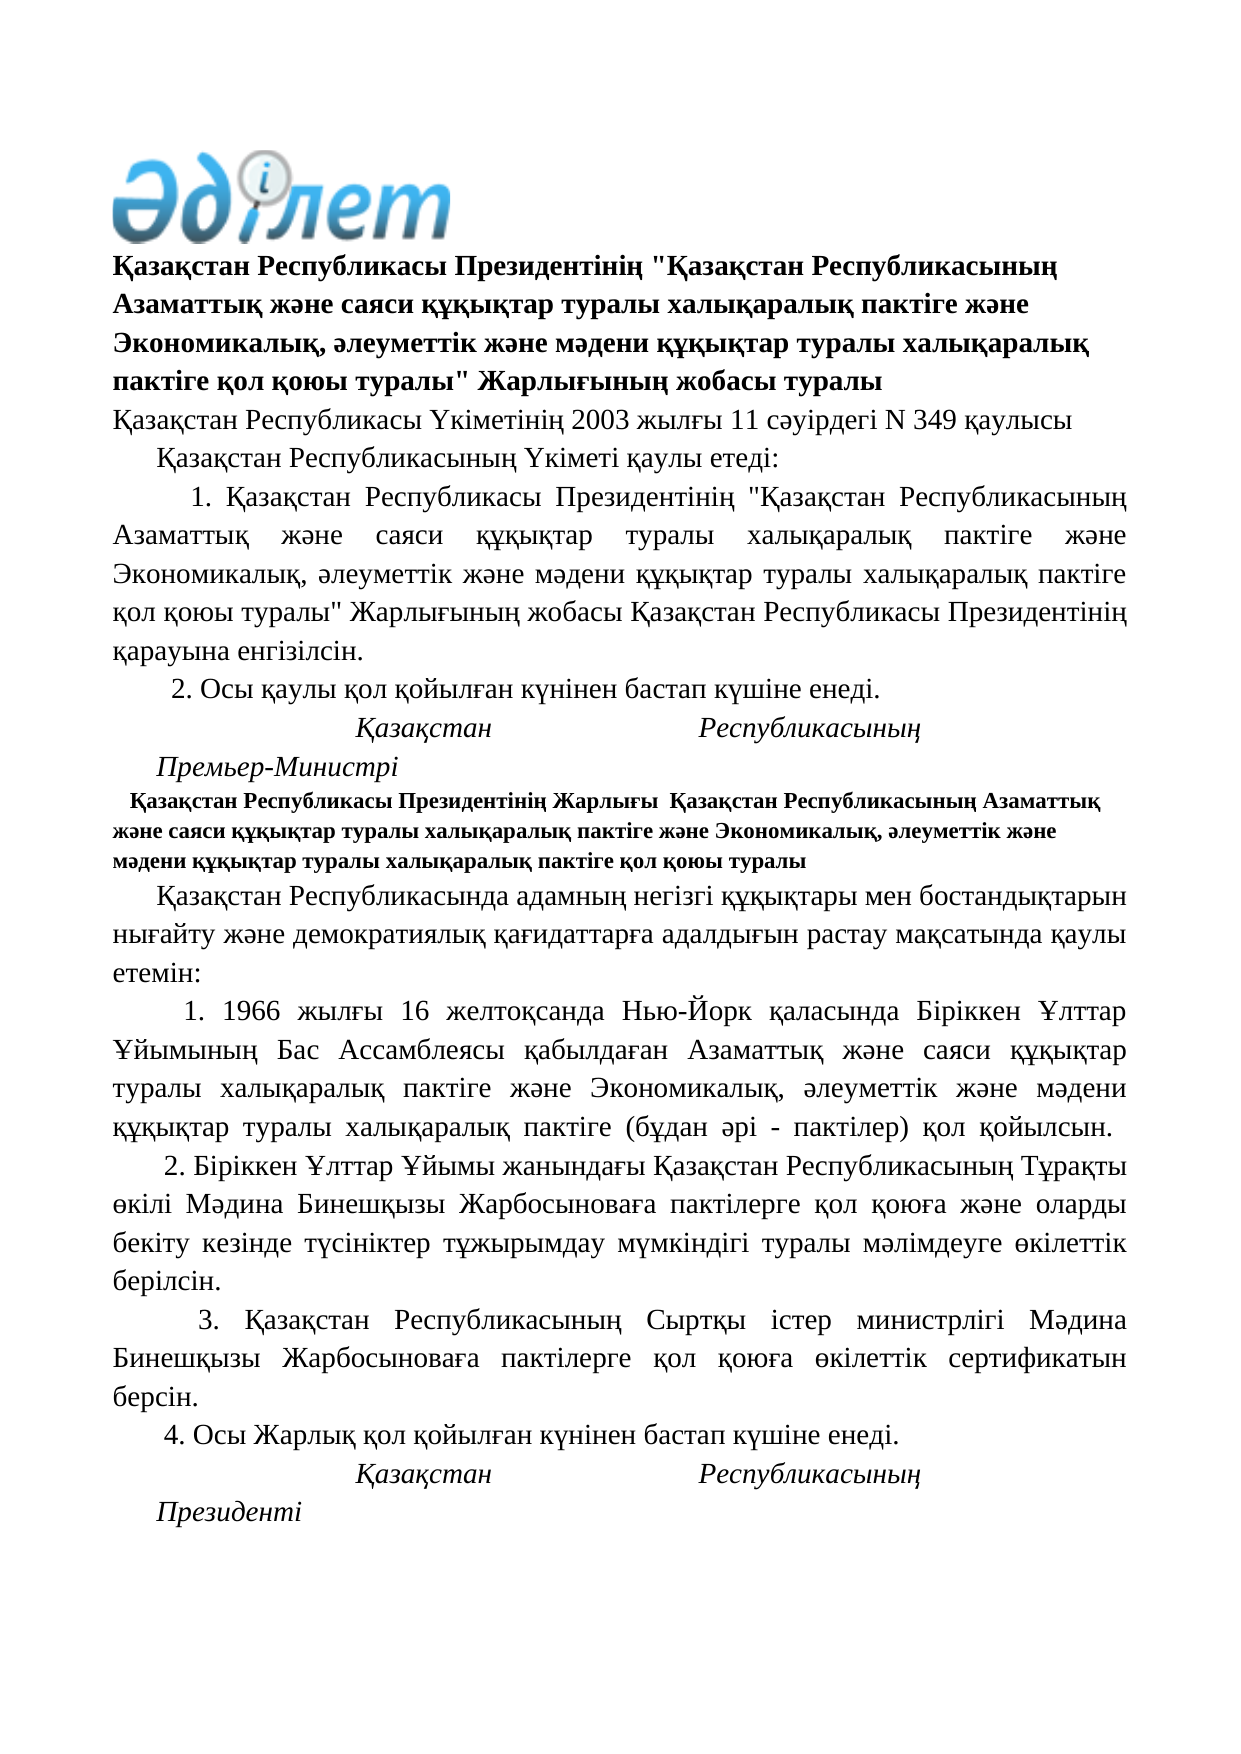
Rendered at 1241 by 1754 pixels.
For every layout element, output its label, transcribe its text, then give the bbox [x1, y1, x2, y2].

text Қазақстан Республикасының Премьер-Министрі [112, 710, 1128, 782]
text Қазақстан Pecпубликасының Үкiметi қаулы етеді: [112, 440, 1128, 474]
text Қазақстан Республикасы Президентінің Жарлығы Қазақстан Республикасының Азаматтық және саяси құқықтар туралы халықаралық пактiге және Экономикалық, әлеуметтiк және мәдени құқықтар туралы халықаралық пактіге қол қоюы туралы [112, 787, 1128, 874]
text Қазақстан Республикасының Президентi [112, 1456, 1128, 1528]
text Қазақстан Республикасы Үкіметінің 2003 жылғы 11 сәуірдегі N 349 қаулысы [112, 402, 1128, 435]
text 1. Қазақстан Республикасы Президентiнің "Қазақстан Республикасының Азаматтық және саяси құқықтар туралы халықаралық пактiге және Экономикалық, әлеуметтiк және мәдени құқықтар туралы халықаралық пактiге қол қоюы туралы" Жарлығының жобасы Қазақстан Республикасы Президентiнің қарауына енгізiлсiн. [112, 479, 1128, 667]
text 2. Осы қаулы қол қойылған күнiнен бастап күшiне енедi. [112, 672, 1128, 705]
text Қазақстан Республикасында адамның негiзгi құқықтары мен бостандықтарын нығайту және демократиялық қағидаттарға адалдығын растау мақсатында қаулы етемін: 1. 1966 жылғы 16 желтоқсанда Нью-Йорк қаласында Бiрiккен Ұлттар Ұйымының Бас Ассамблеясы қабылдаған Азаматтық және саяси құқықтар туралы халықаралық пактіге және Экономикалық, әлеуметтiк және мәдени құқықтар туралы халықаралық пактiге (бұдан әрi - пактiлер) қол қойылсын. 2. Бiрiккен Ұлттар Ұйымы жанындағы Қазақстан Республикасының Тұрақты өкiлi Мәдина Бинешқызы Жарбосыноваға пактілерге қол қоюға және оларды бекiту кезiнде түсiнiктep тұжырымдау мүмкiндiгi туралы мәлiмдеуге өкiлеттiк берiлсiн. 3. Қазақстан Республикасының Сыртқы iстер министрлiгi Мәдина Бинешқызы Жарбосыноваға пактiлерге қол қоюға өкiлеттiк сертификатын берсiн. 4. Осы Жарлық қол қойылған күнiнен бастап күшiне енедi. [112, 878, 1128, 1451]
text Қазақстан Республикасы Президентінің "Қазақстан Республикасының Азаматтық және саяси құқықтар туралы халықаралық пактiге және Экономикалық, әлеуметтiк және мәдени құқықтар туралы халықаралық пактіге қол қоюы туралы" Жарлығының жобасы туралы [112, 248, 1128, 397]
picture [112, 150, 451, 244]
